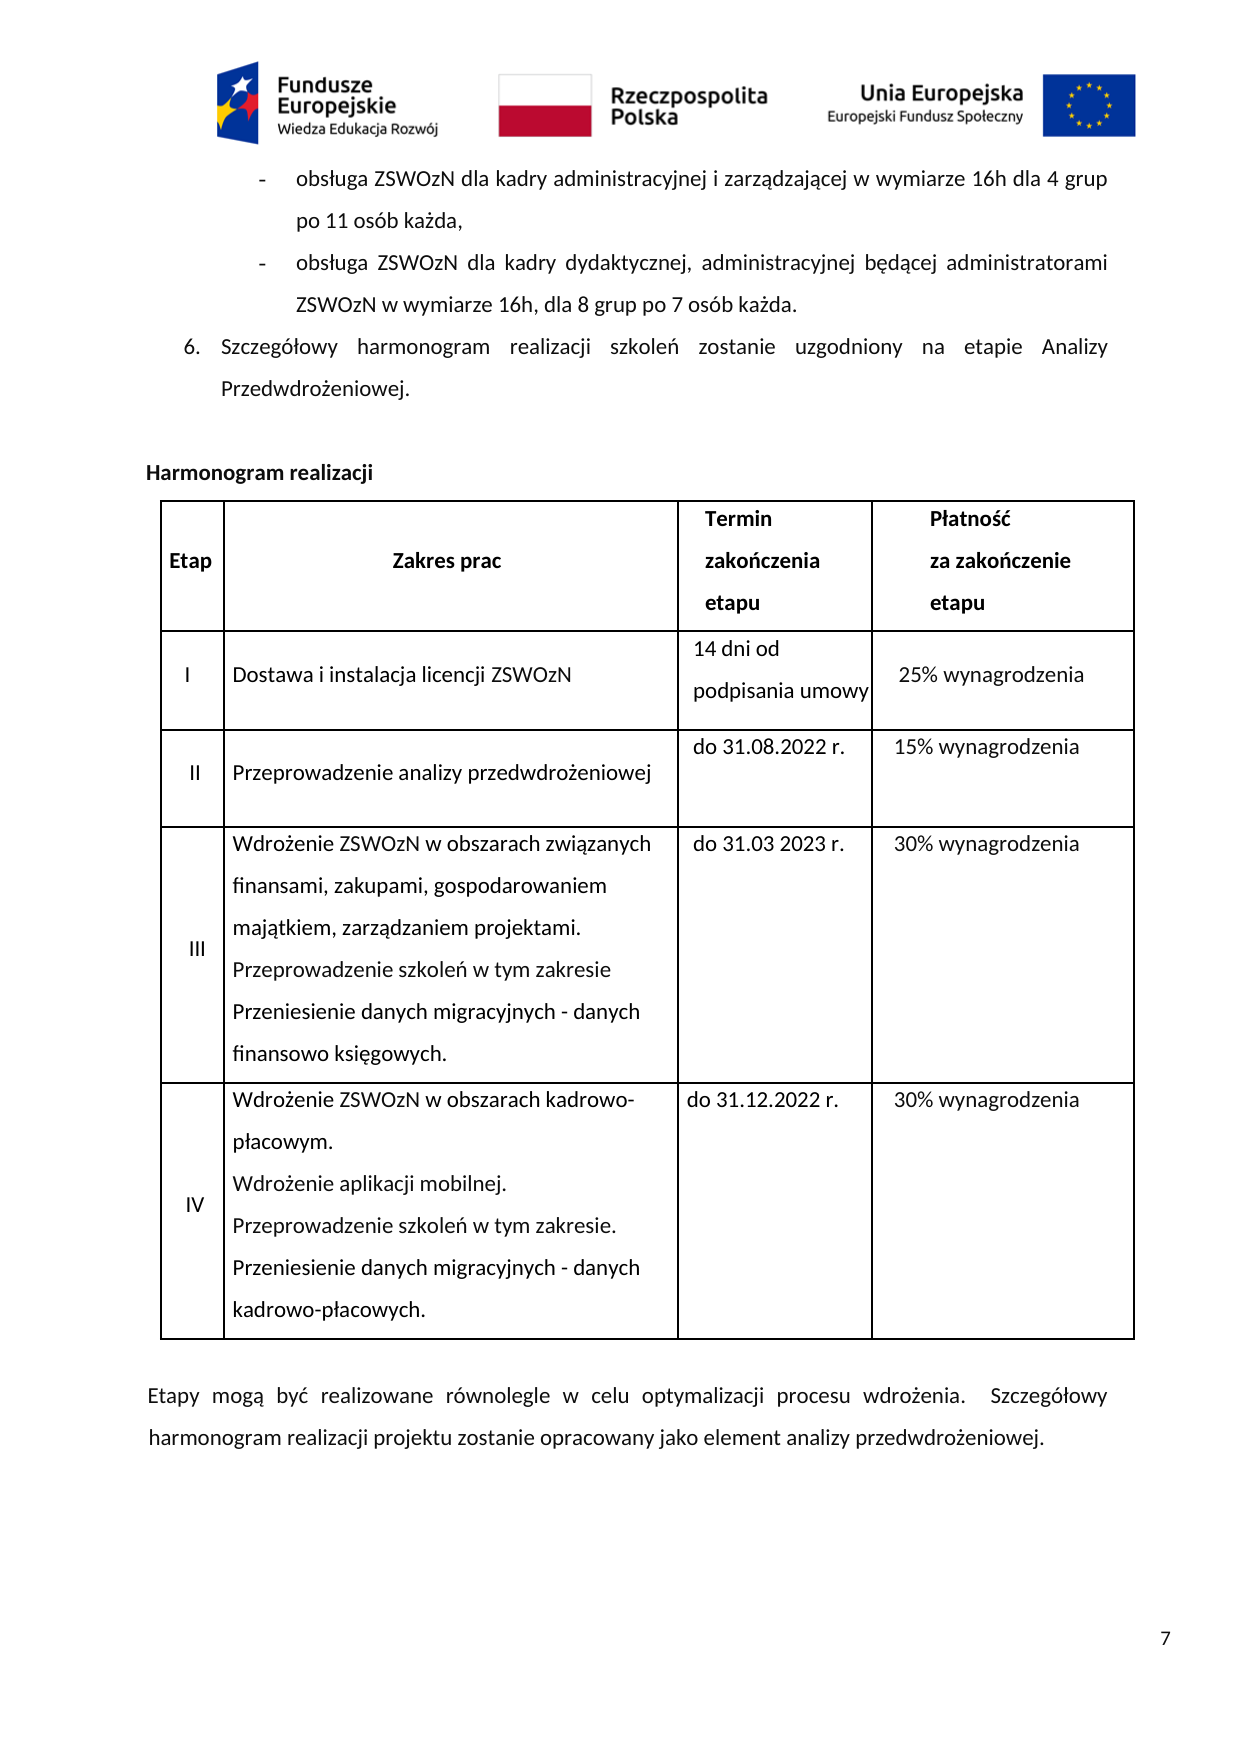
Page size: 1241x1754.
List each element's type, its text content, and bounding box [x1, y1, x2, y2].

table_header Termin zakończenia etapu [679, 502, 871, 630]
list obsługa ZSWOzN dla kadry dydaktycznej, administracyjnej będącej administratorami ZSWOzN w wymiarze 16h, dla 8 grup po 7 osób każda. [258, 248, 1109, 318]
table_header Płatność za zakończenie etapu [873, 502, 1133, 630]
table_cell do 31.12.2022 r. [679, 1084, 871, 1337]
table_cell 30% wynagrodzenia [873, 1084, 1133, 1337]
text Harmonogram realizacji [146, 458, 1171, 486]
table_cell Wdrożenie ZSWOzN w obszarach kadrowo-płacowym. Wdrożenie aplikacji mobilnej. Przeprowadzenie szkoleń w tym zakresie. Przeniesienie danych migracyjnych - danych kadrowo-płacowych. [225, 1084, 677, 1337]
table_cell IV [162, 1084, 223, 1337]
table_cell Przeprowadzenie analizy przedwdrożeniowej [225, 731, 677, 826]
table_cell Dostawa i instalacja licencji ZSWOzN [225, 632, 677, 729]
text Etapy mogą być realizowane równolegle w celu optymalizacji procesu wdrożenia. Szczegółowy harmonogram realizacji projektu zostanie opracowany jako element analizy przedwdrożeniowej. [147, 1382, 1109, 1452]
table_header Zakres prac [225, 502, 677, 630]
table_header Etap [162, 502, 223, 630]
table_cell do 31.08.2022 r. [679, 731, 871, 826]
table_cell 14 dni od podpisania umowy [679, 632, 871, 729]
list Szczegółowy harmonogram realizacji szkoleń zostanie uzgodniony na etapie Analizy Przedwdrożeniowej. [183, 332, 1109, 402]
table_cell 25% wynagrodzenia [873, 632, 1133, 729]
picture [202, 41, 1148, 165]
table_cell II [162, 731, 223, 826]
list obsługa ZSWOzN dla kadry administracyjnej i zarządzającej w wymiarze 16h dla 4 grup po 11 osób każda, [258, 165, 1109, 234]
table_cell do 31.03 2023 r. [679, 828, 871, 1082]
table_cell III [162, 828, 223, 1082]
table_cell Wdrożenie ZSWOzN w obszarach związanych finansami, zakupami, gospodarowaniem majątkiem, zarządzaniem projektami. Przeprowadzenie szkoleń w tym zakresie Przeniesienie danych migracyjnych - danych finansowo księgowych. [225, 828, 677, 1082]
table_cell I [162, 632, 223, 729]
table_cell 15% wynagrodzenia [873, 731, 1133, 826]
table_cell 30% wynagrodzenia [873, 828, 1133, 1082]
